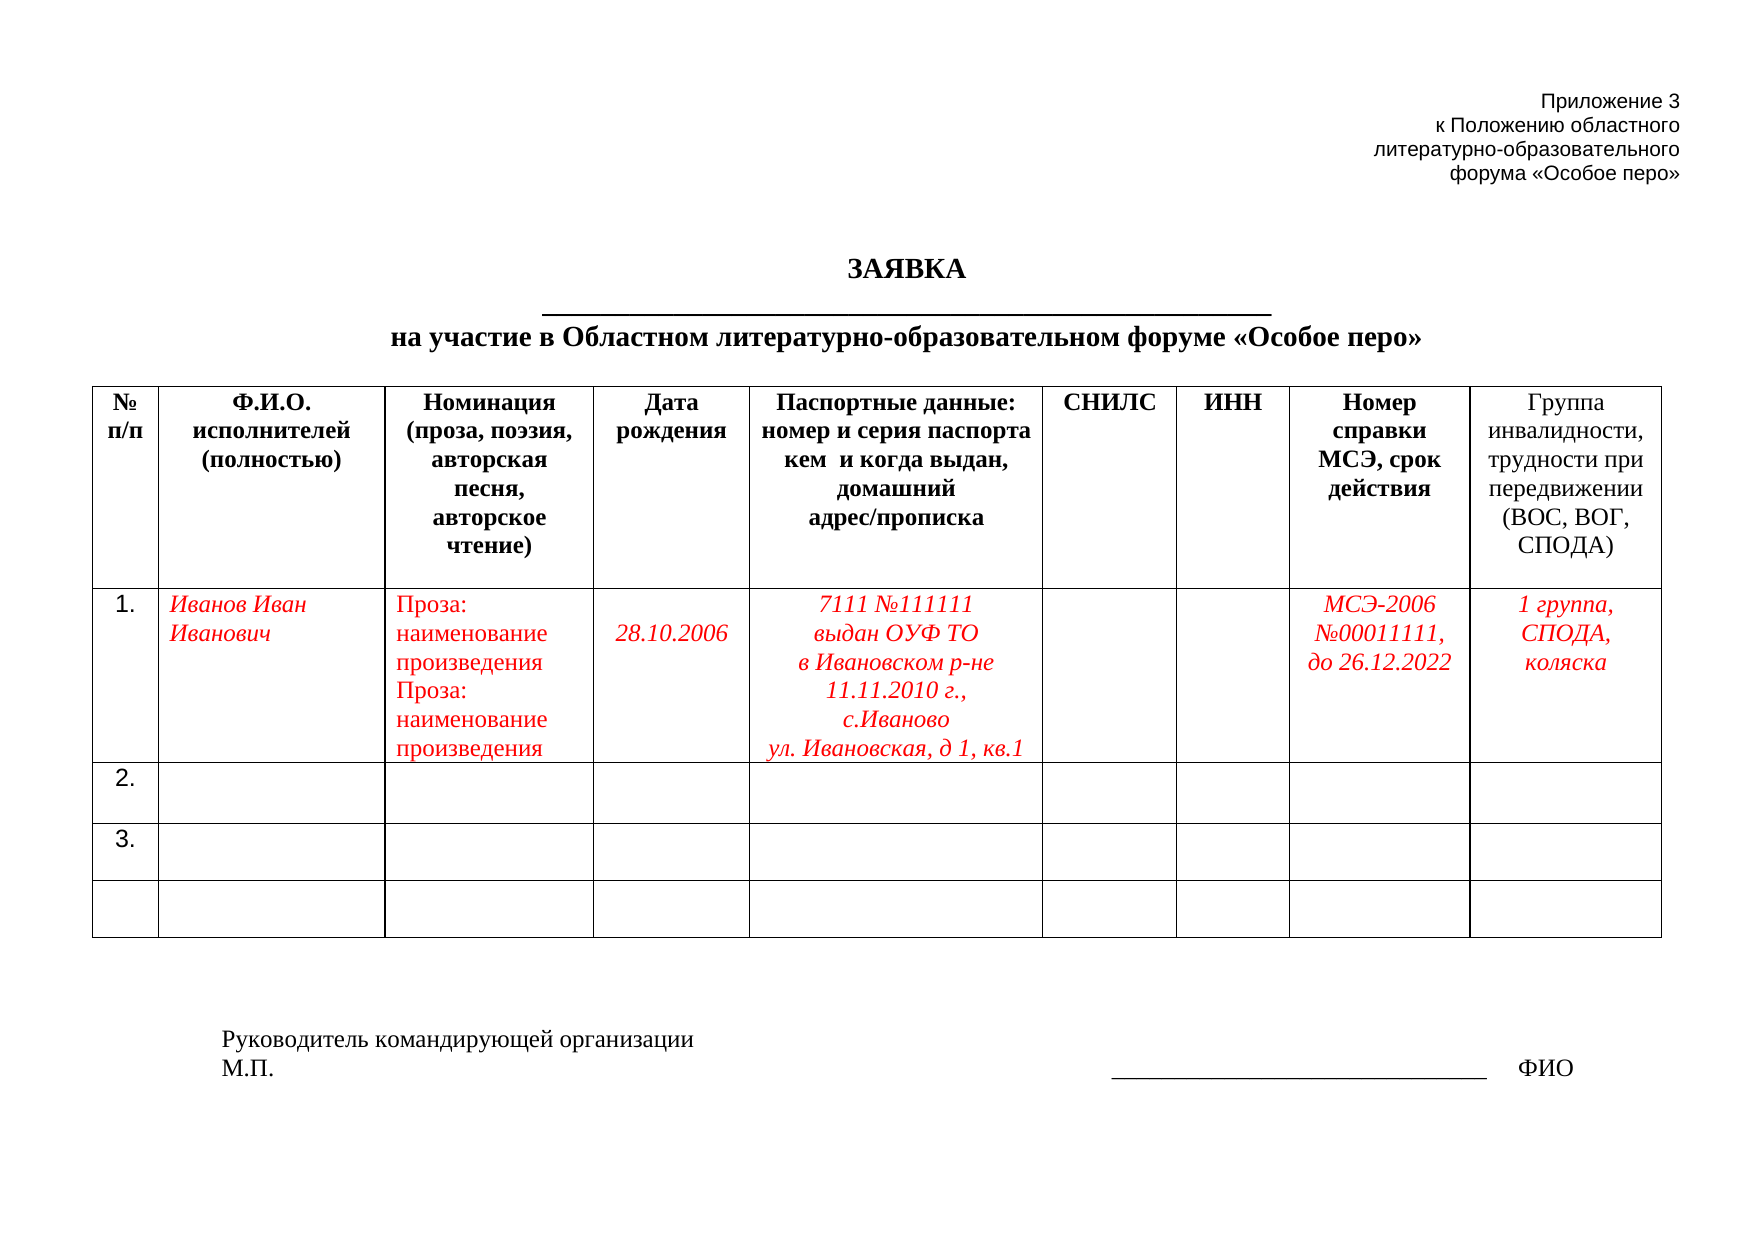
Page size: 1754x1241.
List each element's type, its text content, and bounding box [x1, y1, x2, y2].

table_cell [386, 881, 593, 937]
table_cell 3. [93, 824, 158, 880]
table_cell [1471, 824, 1661, 880]
table_cell [1043, 589, 1176, 762]
text __________________________________________________ [74, 285, 1680, 319]
table_cell [1290, 881, 1469, 937]
table_header ИНН [1177, 387, 1289, 588]
table_header № п/п [93, 387, 158, 588]
text М.П. ______________________________ ФИО [74, 1053, 1680, 1082]
table_cell Иванов Иван Иванович [159, 589, 384, 762]
text ЗАЯВКА [74, 252, 1680, 285]
text Руководитель командирующей организации [148, 1024, 1680, 1053]
table_cell [750, 824, 1042, 880]
table_cell 28.10.2006 [594, 589, 749, 762]
table_cell [1177, 589, 1289, 762]
table_cell [594, 763, 749, 823]
table_header Номер справки МСЭ, срок действия [1290, 387, 1469, 588]
table_cell [750, 881, 1042, 937]
table_header Ф.И.О. исполнителей (полностью) [159, 387, 384, 588]
text Приложение 3 [74, 89, 1680, 113]
table_cell [159, 881, 384, 937]
table_cell 7111 №111111 выдан ОУФ ТО в Ивановском р-не 11.11.2010 г., с.Иваново ул. Ивановская, д 1, кв.1 [750, 589, 1042, 762]
table_cell [594, 824, 749, 880]
table_cell [1043, 824, 1176, 880]
table_cell [594, 881, 749, 937]
table_cell [386, 763, 593, 823]
table_cell [1177, 763, 1289, 823]
text литературно-образовательного [148, 137, 1680, 161]
table_cell [1177, 824, 1289, 880]
table_cell [1471, 763, 1661, 823]
table_cell [1177, 881, 1289, 937]
table_header СНИЛС [1043, 387, 1176, 588]
text форума «Особое перо» [148, 161, 1680, 184]
table_cell МСЭ-2006 №00011111, до 26.12.2022 [1290, 589, 1469, 762]
table_cell [1043, 763, 1176, 823]
table_cell [93, 881, 158, 937]
table_header Группа инвалидности, трудности при передвижении (ВОС, ВОГ, СПОДА) [1471, 387, 1661, 588]
table_cell [159, 763, 384, 823]
table_header Номинация (проза, поэзия, авторская песня, авторское чтение) [386, 387, 593, 588]
table_header Паспортные данные: номер и серия паспорта кем и когда выдан, домашний адрес/прописка [750, 387, 1042, 588]
table_cell 1. [93, 589, 158, 762]
table_cell [386, 824, 593, 880]
table_cell [159, 824, 384, 880]
table_header Дата рождения [594, 387, 749, 588]
table_cell [1290, 824, 1469, 880]
table_cell [750, 763, 1042, 823]
table_cell [1471, 881, 1661, 937]
text на участие в Областном литературно-образовательном форуме «Особое перо» [74, 319, 1680, 352]
table_cell Проза: наименование произведения Проза: наименование произведения [386, 589, 593, 762]
table_cell [1043, 881, 1176, 937]
text к Положению областного [148, 113, 1680, 137]
table_cell 2. [93, 763, 158, 823]
table_cell [1290, 763, 1469, 823]
table_cell 1 группа, СПОДА, коляска [1471, 589, 1661, 762]
